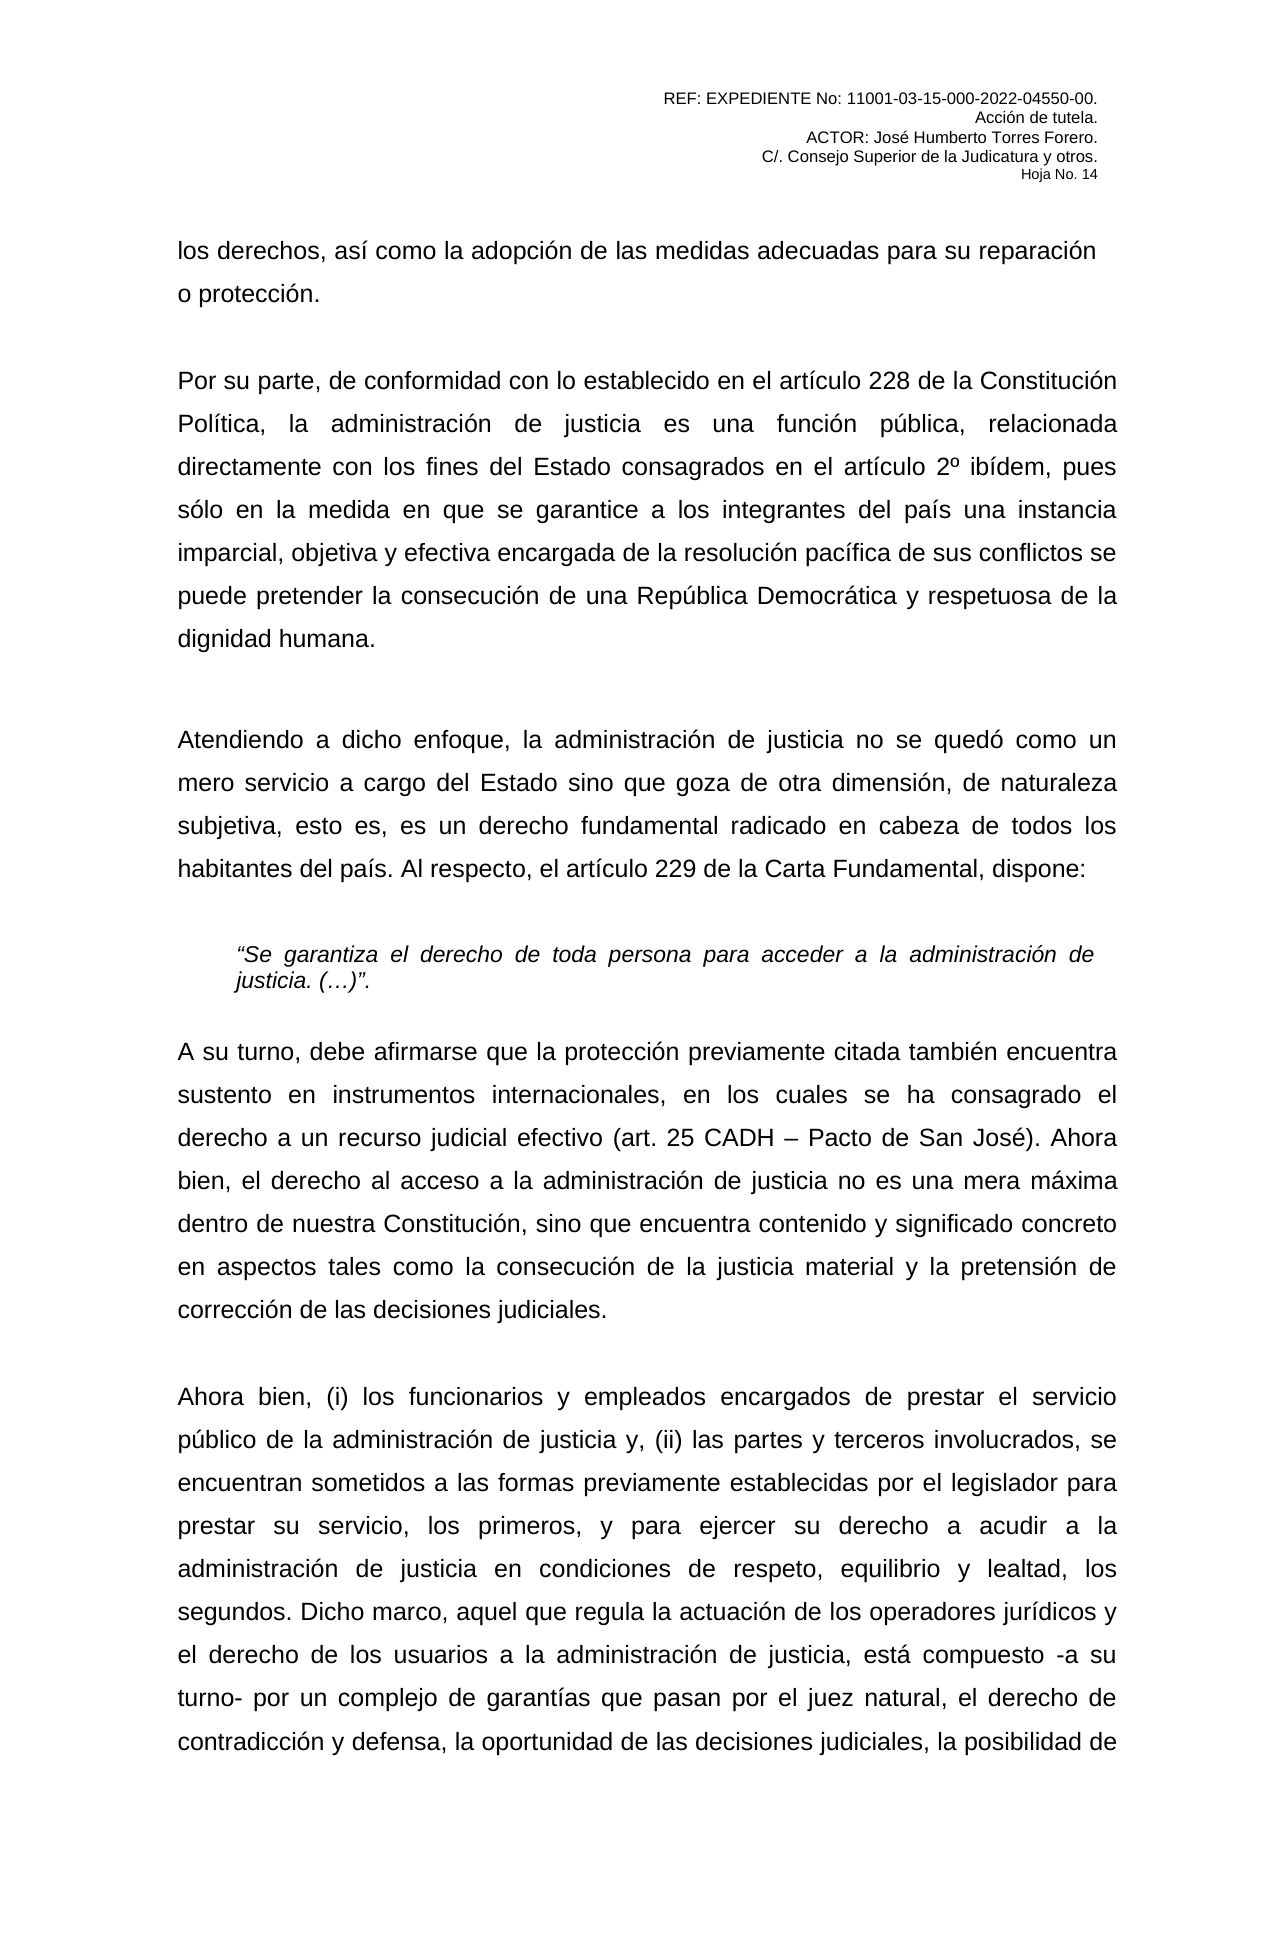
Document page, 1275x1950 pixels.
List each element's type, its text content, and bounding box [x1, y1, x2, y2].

text “Se garantiza el derecho de toda persona para acceder a la administración de justicia. (…)”. [236, 941, 1098, 993]
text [177, 1382, 1119, 1755]
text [177, 236, 1098, 308]
text Atendiendo a dicho enfoque, la administración de justicia no se quedó como un mero servicio a cargo del Estado sino que goza de otra dimensión, de naturaleza subjetiva, esto es, es un derecho fundamental radicado en cabeza de todos los habitantes del país. Al respecto, el artículo 229 de la Carta Fundamental, dispone: [177, 725, 1119, 883]
text A su turno, debe afirmarse que la protección previamente citada también encuentra sustento en instrumentos internacionales, en los cuales se ha consagrado el derecho a un recurso judicial efectivo (art. 25 CADH – Pacto de San José). Ahora bien, el derecho al acceso a la administración de justicia no es una mera máxima dentro de nuestra Constitución, sino que encuentra contenido y significado concreto en aspectos tales como la consecución de la justicia material y la pretensión de corrección de las decisiones judiciales. [177, 1037, 1119, 1324]
text Por su parte, de conformidad con lo establecido en el artículo 228 de la Constitución Política, la administración de justicia es una función pública, relacionada directamente con los fines del Estado consagrados en el artículo 2º ibídem, pues sólo en la medida en que se garantice a los integrantes del país una instancia imparcial, objetiva y efectiva encargada de la resolución pacífica de sus conflictos se puede pretender la consecución de una República Democrática y respetuosa de la dignidad humana. [177, 366, 1119, 653]
